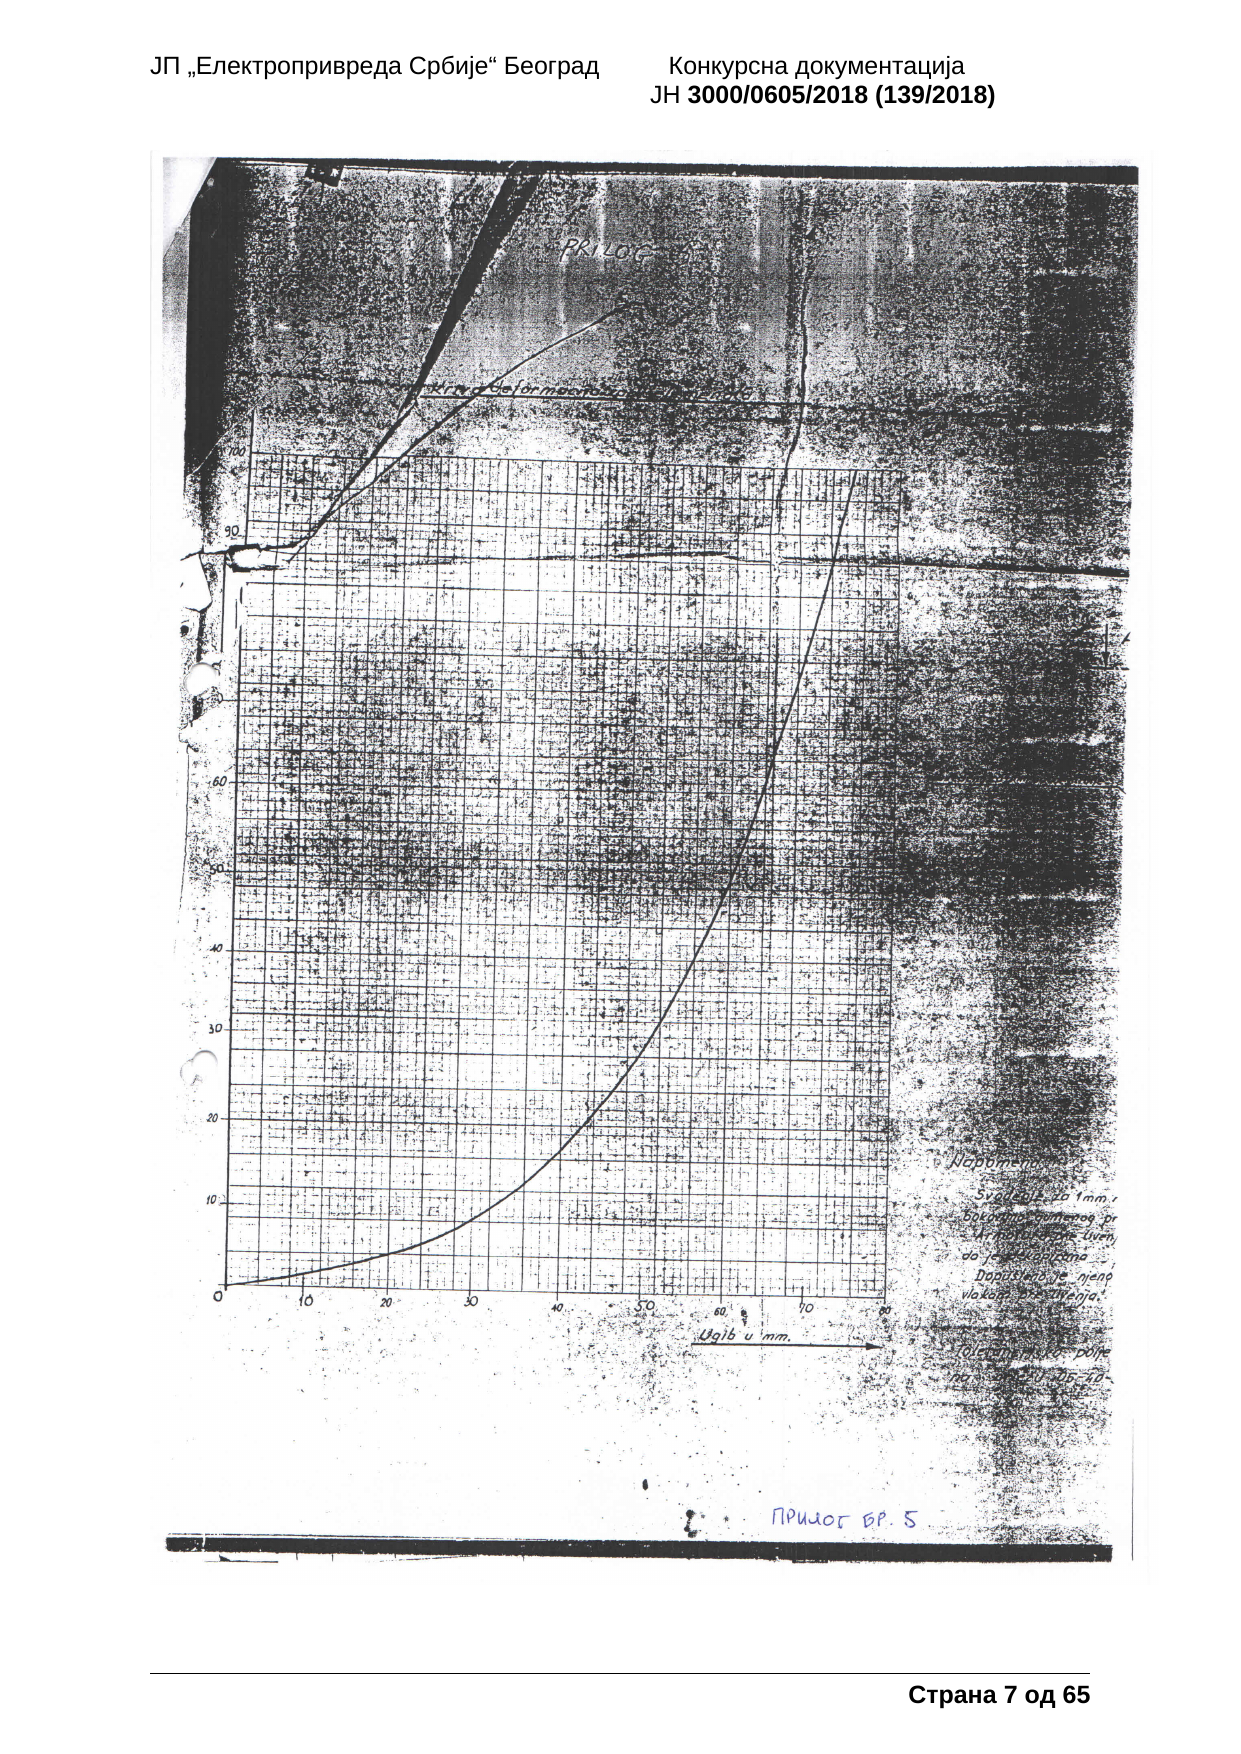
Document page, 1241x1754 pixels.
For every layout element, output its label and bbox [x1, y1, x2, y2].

picture [150, 150, 1160, 1585]
